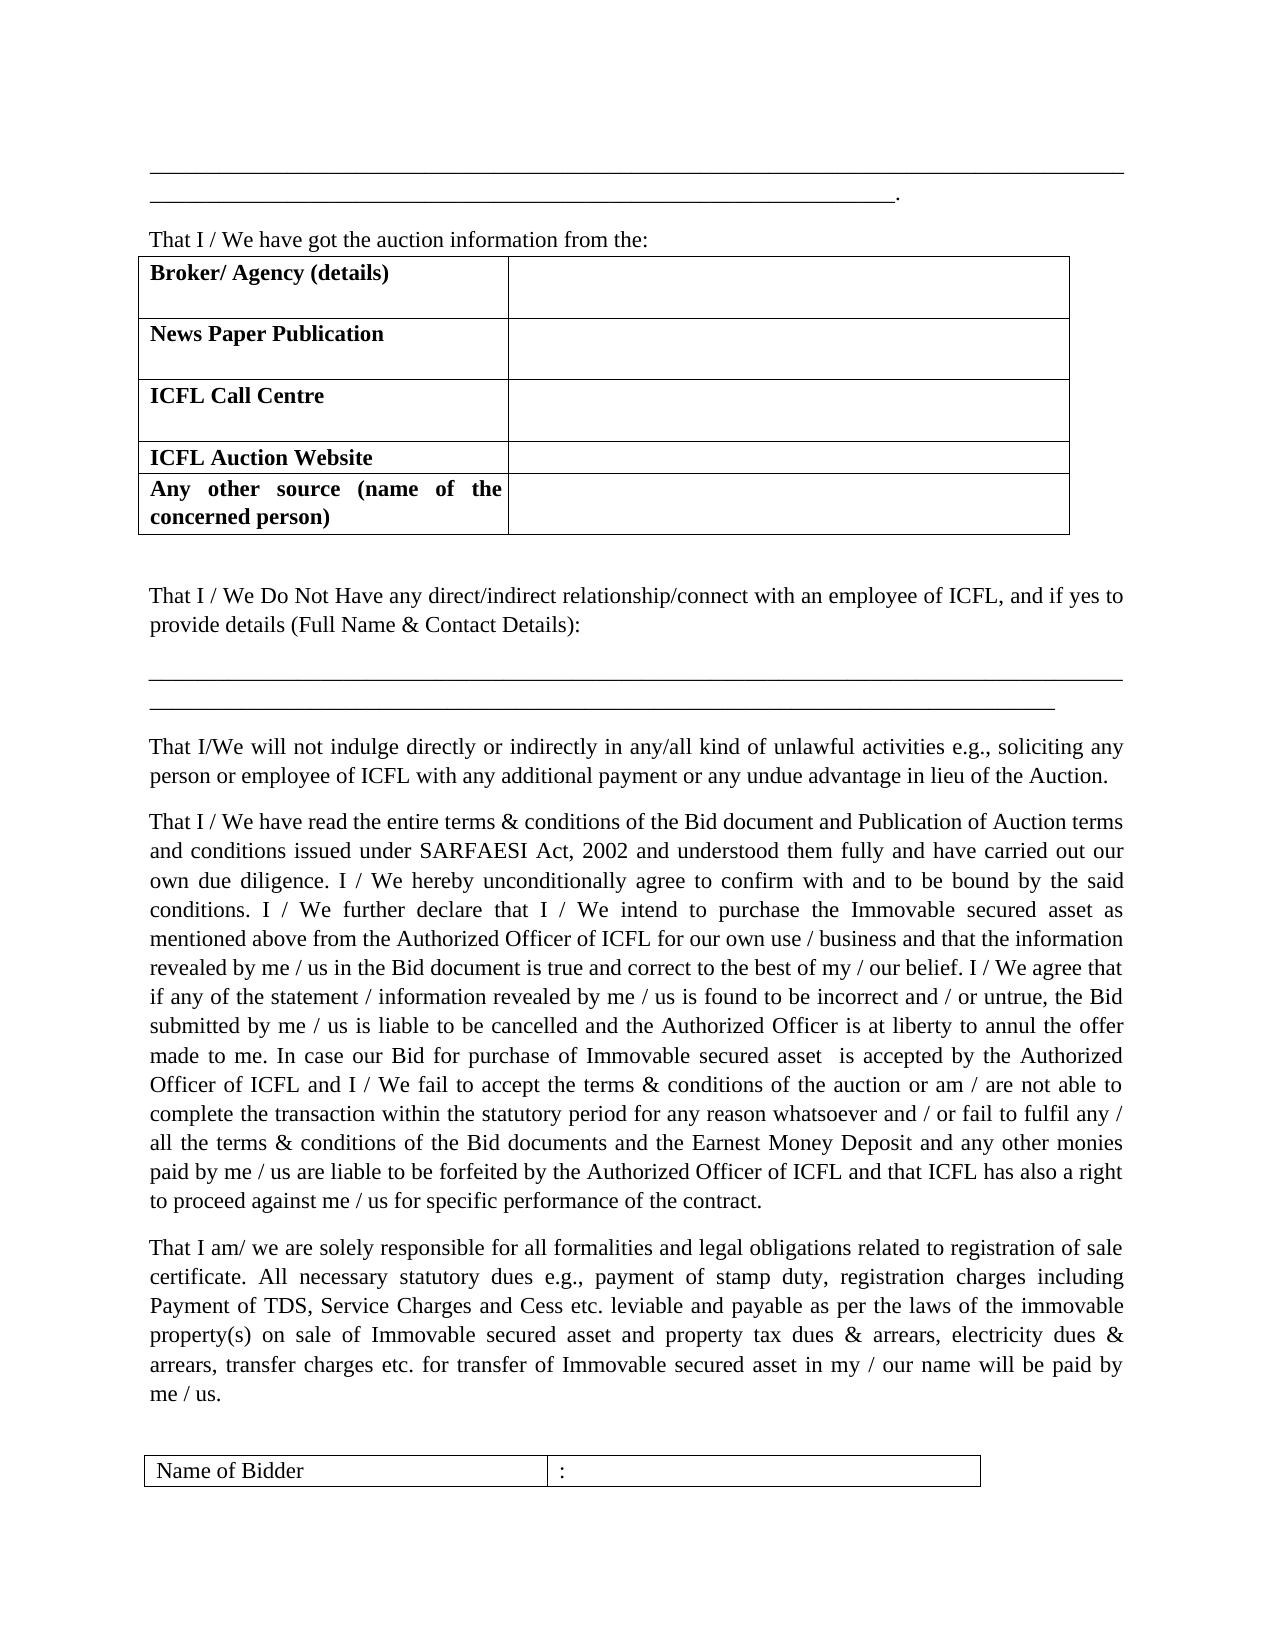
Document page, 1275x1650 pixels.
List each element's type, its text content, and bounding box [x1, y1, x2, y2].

table_cell ICFL Call Centre [139, 380, 508, 441]
text _____________________________________________________________________________________ _________________________________________________________________. [150, 150, 1125, 206]
table_cell News Paper Publication [139, 319, 508, 379]
text That I/We will not indulge directly or indirectly in any/all kind of unlawful activities e.g., soliciting any person or employee of ICFL with any additional payment or any undue advantage in lieu of the Auction. [148, 733, 1125, 788]
text That I / We Do Not Have any direct/indirect relationship/connect with an employee of ICFL, and if yes to provide details (Full Name & Contact Details): [148, 582, 1125, 637]
text That I / We have got the auction information from the: [148, 226, 1125, 252]
table_cell [509, 442, 1069, 472]
table_header Name of Bidder [145, 1456, 547, 1486]
table_cell [509, 319, 1069, 379]
text _____________________________________________________________________________________ _______________________________________________________________________________ [148, 657, 1125, 713]
table_cell Any other source (name of the concerned person) [139, 474, 508, 534]
text That I am/ we are solely responsible for all formalities and legal obligations related to registration of sale certificate. All necessary statutory dues e.g., payment of stamp duty, registration charges including Payment of TDS, Service Charges and Cess etc. leviable and payable as per the laws of the immovable property(s) on sale of Immovable secured asset and property tax dues & arrears, electricity dues & arrears, transfer charges etc. for transfer of Immovable secured asset in my / our name will be paid by me / us. [148, 1234, 1125, 1406]
table_header [509, 257, 1069, 318]
table_header Broker/ Agency (details) [139, 257, 508, 318]
table_cell [509, 380, 1069, 441]
table_cell ICFL Auction Website [139, 442, 508, 472]
text That I / We have read the entire terms & conditions of the Bid document and Publication of Auction terms and conditions issued under SARFAESI Act, 2002 and understood them fully and have carried out our own due diligence. I / We hereby unconditionally agree to confirm with and to be bound by the said conditions. I / We further declare that I / We intend to purchase the Immovable secured asset as mentioned above from the Authorized Officer of ICFL for our own use / business and that the information revealed by me / us in the Bid document is true and correct to the best of my / our belief. I / We agree that if any of the statement / information revealed by me / us is found to be incorrect and / or untrue, the Bid submitted by me / us is liable to be cancelled and the Authorized Officer is at liberty to annul the offer made to me. In case our Bid for purchase of Immovable secured asset is accepted by the Authorized Officer of ICFL and I / We fail to accept the terms & conditions of the auction or am / are not able to complete the transaction within the statutory period for any reason whatsoever and / or fail to fulfil any / all the terms & conditions of the Bid documents and the Earnest Money Deposit and any other monies paid by me / us are liable to be forfeited by the Authorized Officer of ICFL and that ICFL has also a right to proceed against me / us for specific performance of the contract. [148, 808, 1125, 1214]
table_cell [509, 474, 1069, 534]
table_header : [548, 1456, 980, 1486]
